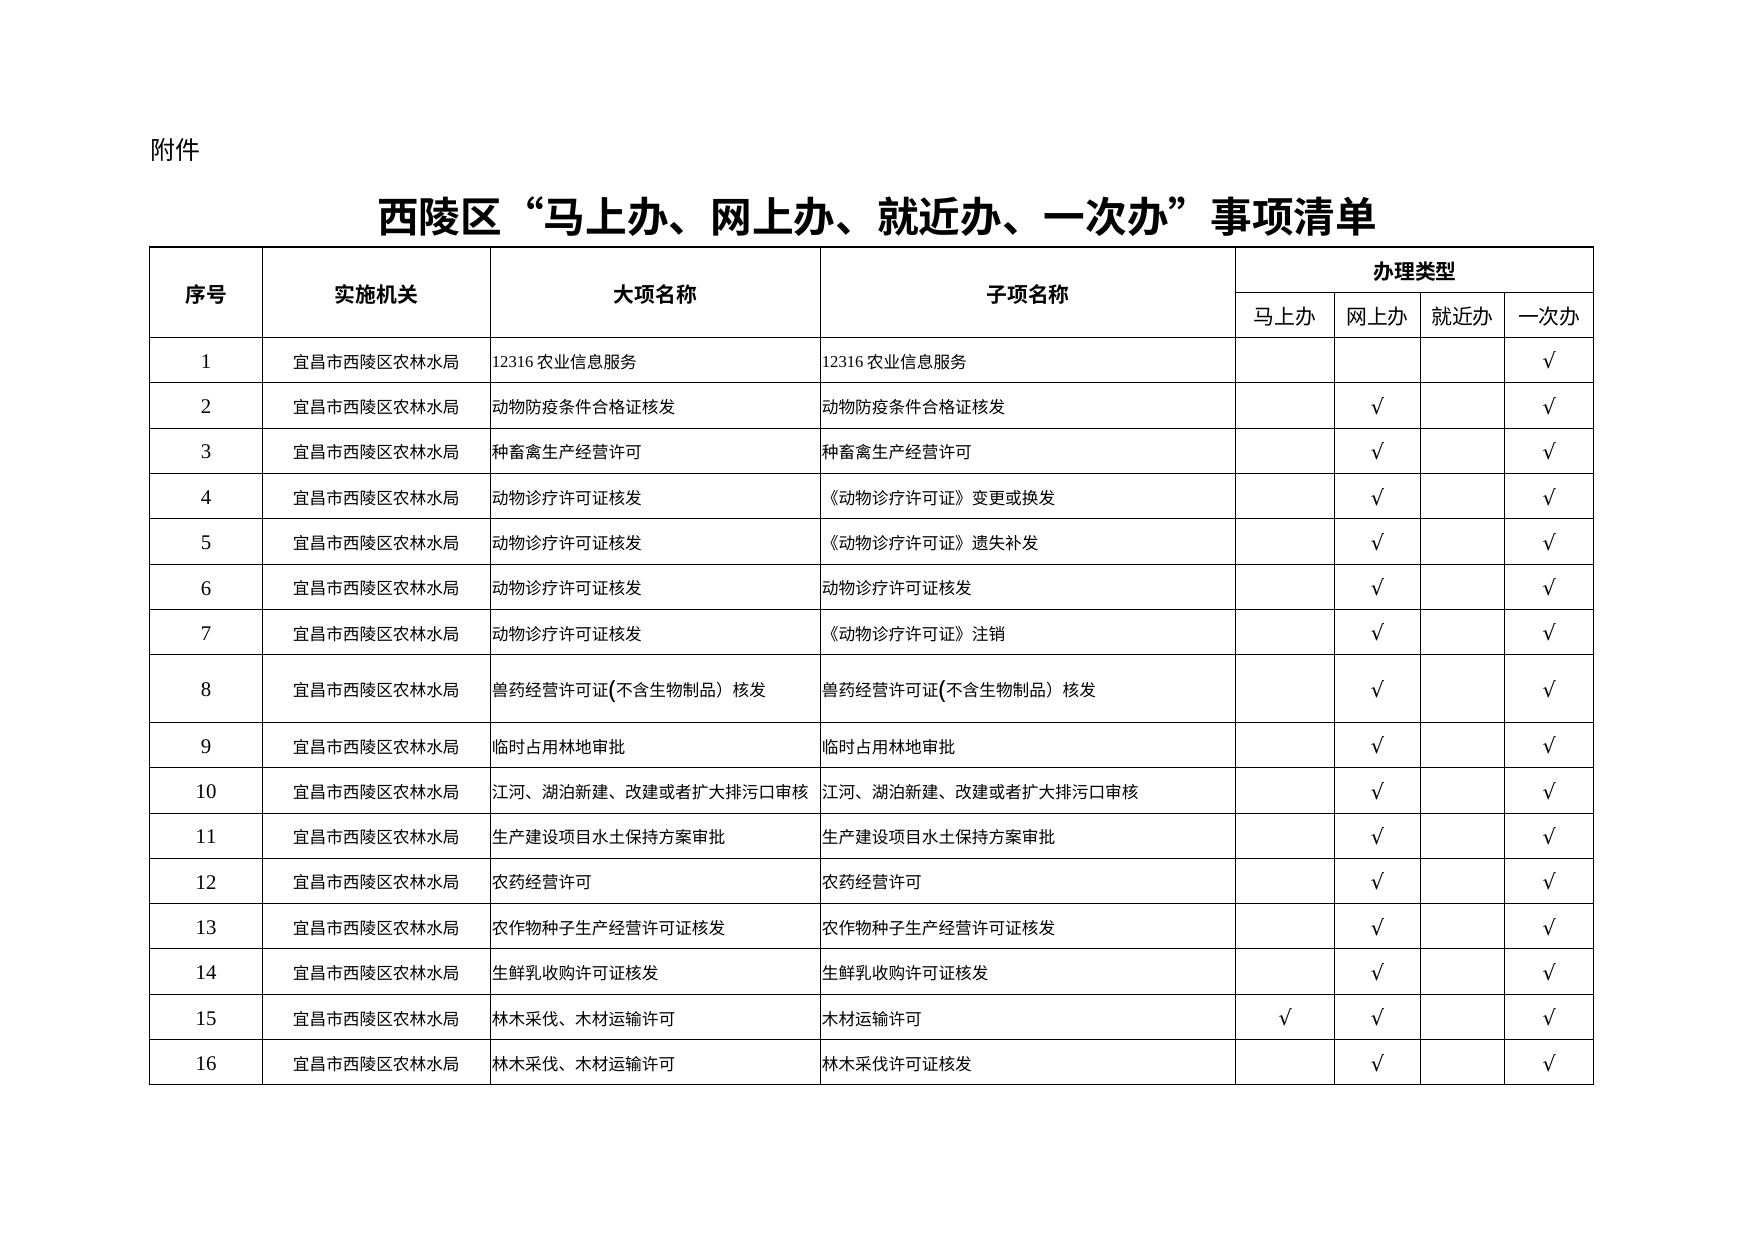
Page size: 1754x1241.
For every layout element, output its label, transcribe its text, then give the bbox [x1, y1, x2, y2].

table_cell √ [1505, 995, 1593, 1039]
table_cell 种畜禽生产经营许可 [491, 429, 820, 473]
table_cell [1421, 814, 1504, 858]
table_cell 12 [150, 859, 262, 903]
table_cell 动物诊疗许可证核发 [491, 519, 820, 563]
table_cell √ [1505, 814, 1593, 858]
table_cell [1421, 995, 1504, 1039]
table_cell 宜昌市西陵区农林水局 [263, 859, 490, 903]
table_cell √ [1505, 338, 1593, 382]
table_cell [1236, 565, 1334, 609]
table_cell 生产建设项目水土保持方案审批 [491, 814, 820, 858]
table_header 大项名称 [491, 248, 820, 337]
table_cell √ [1335, 995, 1420, 1039]
table_cell 11 [150, 814, 262, 858]
table_cell 临时占用林地审批 [491, 723, 820, 767]
table_cell 就近办 [1421, 293, 1504, 337]
table_cell 《动物诊疗许可证》注销 [821, 610, 1235, 654]
table_cell 9 [150, 723, 262, 767]
table_cell [1236, 429, 1334, 473]
table_cell [1421, 655, 1504, 722]
table_cell √ [1505, 519, 1593, 563]
table_cell √ [1505, 655, 1593, 722]
table_cell 8 [150, 655, 262, 722]
table_cell √ [1505, 383, 1593, 428]
table_cell √ [1505, 1040, 1593, 1084]
table_cell 江河、湖泊新建、改建或者扩大排污口审核 [821, 768, 1235, 812]
table_cell √ [1505, 768, 1593, 812]
table_cell √ [1505, 474, 1593, 518]
table_cell 6 [150, 565, 262, 609]
table_cell [1421, 429, 1504, 473]
table_cell √ [1505, 610, 1593, 654]
table_header 办理类型 [1236, 248, 1593, 292]
table_cell 临时占用林地审批 [821, 723, 1235, 767]
table_cell 3 [150, 429, 262, 473]
table_cell 宜昌市西陵区农林水局 [263, 723, 490, 767]
table_cell √ [1236, 995, 1334, 1039]
table_cell [1236, 655, 1334, 722]
table_cell √ [1335, 814, 1420, 858]
table_cell 动物诊疗许可证核发 [491, 565, 820, 609]
table_cell √ [1335, 949, 1420, 994]
table_cell [1236, 723, 1334, 767]
table_cell 农作物种子生产经营许可证核发 [821, 904, 1235, 948]
table_cell √ [1335, 859, 1420, 903]
table_cell 宜昌市西陵区农林水局 [263, 814, 490, 858]
table_cell √ [1335, 474, 1420, 518]
table_cell 兽药经营许可证(不含生物制品）核发 [821, 655, 1235, 722]
table_cell [1421, 1040, 1504, 1084]
table_cell √ [1335, 1040, 1420, 1084]
table_cell 林木采伐、木材运输许可 [491, 1040, 820, 1084]
table_cell [1421, 904, 1504, 948]
table_cell 动物防疫条件合格证核发 [491, 383, 820, 428]
table_cell [1421, 723, 1504, 767]
table_cell 宜昌市西陵区农林水局 [263, 610, 490, 654]
text 西陵区“马上办、网上办、就近办、一次办”事项清单 [150, 181, 1604, 246]
table_cell 宜昌市西陵区农林水局 [263, 655, 490, 722]
table_cell 宜昌市西陵区农林水局 [263, 949, 490, 994]
table_cell 宜昌市西陵区农林水局 [263, 904, 490, 948]
table_cell 4 [150, 474, 262, 518]
table_cell 木材运输许可 [821, 995, 1235, 1039]
table_cell 15 [150, 995, 262, 1039]
table_cell 动物诊疗许可证核发 [491, 474, 820, 518]
table_cell √ [1335, 383, 1420, 428]
table_cell 宜昌市西陵区农林水局 [263, 768, 490, 812]
table_cell 2 [150, 383, 262, 428]
table_cell [1236, 768, 1334, 812]
table_cell [1421, 383, 1504, 428]
table_cell √ [1505, 949, 1593, 994]
table_cell 10 [150, 768, 262, 812]
table_cell [1236, 949, 1334, 994]
table_cell [1236, 610, 1334, 654]
table_cell 马上办 [1236, 293, 1334, 337]
table_cell 种畜禽生产经营许可 [821, 429, 1235, 473]
table_cell 12316农业信息服务 [821, 338, 1235, 382]
table_cell 农药经营许可 [491, 859, 820, 903]
table_cell [1236, 904, 1334, 948]
table_cell √ [1335, 904, 1420, 948]
table_cell [1421, 565, 1504, 609]
table_cell 14 [150, 949, 262, 994]
table_cell 宜昌市西陵区农林水局 [263, 519, 490, 563]
table_cell √ [1335, 723, 1420, 767]
table_cell 5 [150, 519, 262, 563]
table_cell [1421, 768, 1504, 812]
table_cell 动物诊疗许可证核发 [491, 610, 820, 654]
table_cell √ [1505, 429, 1593, 473]
table_cell [1421, 474, 1504, 518]
table_header 实施机关 [263, 248, 490, 337]
table_cell 12316农业信息服务 [491, 338, 820, 382]
table_cell √ [1505, 723, 1593, 767]
table_cell 宜昌市西陵区农林水局 [263, 995, 490, 1039]
table_cell √ [1335, 519, 1420, 563]
table_cell 动物防疫条件合格证核发 [821, 383, 1235, 428]
table_cell 一次办 [1505, 293, 1593, 337]
table_cell [1236, 474, 1334, 518]
table_cell 1 [150, 338, 262, 382]
table_cell 生产建设项目水土保持方案审批 [821, 814, 1235, 858]
table_cell 宜昌市西陵区农林水局 [263, 338, 490, 382]
table_cell 林木采伐许可证核发 [821, 1040, 1235, 1084]
table_cell 兽药经营许可证(不含生物制品）核发 [491, 655, 820, 722]
table_cell √ [1335, 565, 1420, 609]
table_cell 网上办 [1335, 293, 1420, 337]
table_cell 江河、湖泊新建、改建或者扩大排污口审核 [491, 768, 820, 812]
table_cell 7 [150, 610, 262, 654]
table_header 子项名称 [821, 248, 1235, 337]
table_cell √ [1505, 904, 1593, 948]
table_cell [1236, 519, 1334, 563]
table_cell 宜昌市西陵区农林水局 [263, 429, 490, 473]
table_cell 宜昌市西陵区农林水局 [263, 565, 490, 609]
table_cell [1421, 949, 1504, 994]
table_cell [1236, 859, 1334, 903]
table_cell [1236, 338, 1334, 382]
table_cell 生鲜乳收购许可证核发 [821, 949, 1235, 994]
table_cell 动物诊疗许可证核发 [821, 565, 1235, 609]
table_cell 16 [150, 1040, 262, 1084]
table_cell √ [1335, 610, 1420, 654]
table_cell 农作物种子生产经营许可证核发 [491, 904, 820, 948]
table_cell [1236, 814, 1334, 858]
table_cell √ [1335, 429, 1420, 473]
table_cell [1421, 519, 1504, 563]
table_cell 宜昌市西陵区农林水局 [263, 1040, 490, 1084]
table_cell 宜昌市西陵区农林水局 [263, 383, 490, 428]
table_cell 13 [150, 904, 262, 948]
table_header 序号 [150, 248, 262, 337]
table_cell [1421, 338, 1504, 382]
table_cell [1236, 1040, 1334, 1084]
table_cell 农药经营许可 [821, 859, 1235, 903]
text 附件 [150, 116, 1604, 181]
table_cell √ [1505, 565, 1593, 609]
table_cell 宜昌市西陵区农林水局 [263, 474, 490, 518]
table_cell 《动物诊疗许可证》遗失补发 [821, 519, 1235, 563]
table_cell [1421, 859, 1504, 903]
table_cell √ [1335, 768, 1420, 812]
table_cell [1335, 338, 1420, 382]
table_cell √ [1335, 655, 1420, 722]
table_cell [1236, 383, 1334, 428]
table_cell 《动物诊疗许可证》变更或换发 [821, 474, 1235, 518]
table_cell 生鲜乳收购许可证核发 [491, 949, 820, 994]
table_cell 林木采伐、木材运输许可 [491, 995, 820, 1039]
table_cell [1421, 610, 1504, 654]
table_cell √ [1505, 859, 1593, 903]
